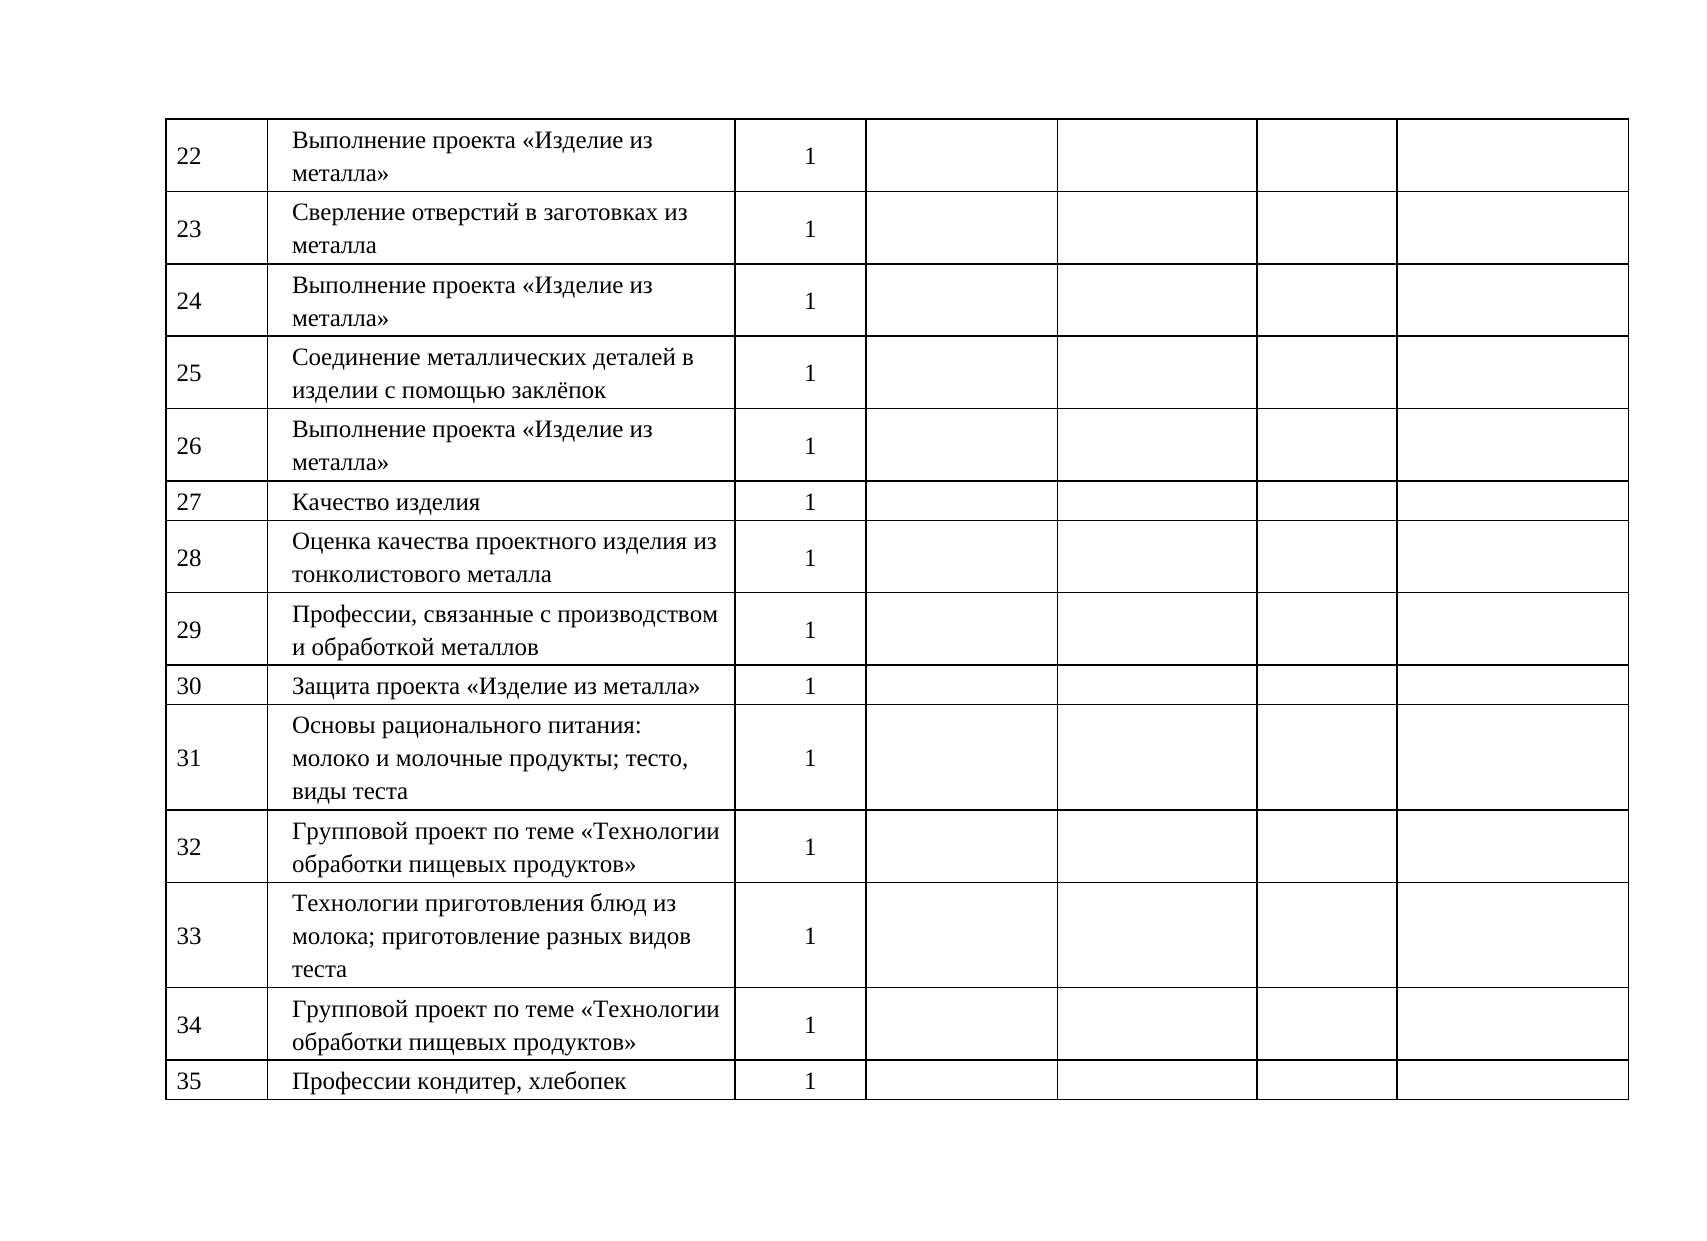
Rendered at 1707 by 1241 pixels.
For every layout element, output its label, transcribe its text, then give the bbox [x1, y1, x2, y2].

table_cell [1258, 705, 1396, 809]
table_cell [1058, 120, 1256, 191]
table_cell [1058, 337, 1256, 408]
table_cell [1058, 811, 1256, 881]
table_cell 26 [167, 409, 267, 480]
table_cell [1058, 883, 1256, 987]
table_cell [867, 409, 1057, 480]
table_cell 28 [167, 521, 267, 592]
table_cell [1398, 521, 1628, 592]
table_cell 24 [167, 265, 267, 335]
table_cell Защита проекта «Изделие из металла» [268, 666, 734, 704]
table_cell [1258, 666, 1396, 704]
table_cell 30 [167, 666, 267, 704]
table_cell [1258, 521, 1396, 592]
table_cell Профессии кондитер, хлебопек [268, 1061, 734, 1099]
table_cell 27 [167, 482, 267, 519]
table_cell Технологии приготовления блюд из молока; приготовление разных видов теста [268, 883, 734, 987]
table_cell 29 [167, 593, 267, 664]
table_cell 1 [736, 120, 865, 191]
table_cell Соединение металлических деталей в изделии с помощью заклёпок [268, 337, 734, 408]
table_cell [867, 120, 1057, 191]
table_cell Выполнение проекта «Изделие из металла» [268, 120, 734, 191]
table_cell [1058, 705, 1256, 809]
table_cell 1 [736, 666, 865, 704]
table_cell [1058, 988, 1256, 1059]
table_cell [1058, 1061, 1256, 1099]
table_cell 1 [736, 409, 865, 480]
table_cell Выполнение проекта «Изделие из металла» [268, 409, 734, 480]
table_cell 32 [167, 811, 267, 881]
table_cell 1 [736, 521, 865, 592]
table_cell [1058, 521, 1256, 592]
table_cell Сверление отверстий в заготовках из металла [268, 192, 734, 263]
table_cell [867, 1061, 1057, 1099]
table_cell [1398, 409, 1628, 480]
table_cell 35 [167, 1061, 267, 1099]
table_cell 1 [736, 192, 865, 263]
table_cell 1 [736, 482, 865, 519]
table_cell [1258, 409, 1396, 480]
table_cell [1058, 192, 1256, 263]
table_cell [1058, 666, 1256, 704]
table_cell [867, 811, 1057, 881]
table_cell [1058, 409, 1256, 480]
table_cell [867, 705, 1057, 809]
table_cell [1058, 482, 1256, 519]
table_cell Профессии, связанные с производством и обработкой металлов [268, 593, 734, 664]
table_cell [1398, 482, 1628, 519]
table_cell [1258, 883, 1396, 987]
table_cell [1258, 811, 1396, 881]
table_cell [1398, 705, 1628, 809]
table_cell Групповой проект по теме «Технологии обработки пищевых продуктов» [268, 811, 734, 881]
table_cell [867, 593, 1057, 664]
table_cell [1398, 988, 1628, 1059]
table_cell [867, 192, 1057, 263]
table_cell 31 [167, 705, 267, 809]
table_cell 23 [167, 192, 267, 263]
table_cell [1258, 988, 1396, 1059]
table_cell [1398, 811, 1628, 881]
table_cell [1398, 1061, 1628, 1099]
table_cell Основы рационального питания: молоко и молочные продукты; тесто, виды теста [268, 705, 734, 809]
table_cell [867, 482, 1057, 519]
table_cell [1398, 883, 1628, 987]
table_cell [867, 988, 1057, 1059]
table_cell 1 [736, 337, 865, 408]
table_cell [1258, 482, 1396, 519]
table_cell 33 [167, 883, 267, 987]
table_cell Качество изделия [268, 482, 734, 519]
table_cell [1398, 666, 1628, 704]
table_cell Выполнение проекта «Изделие из металла» [268, 265, 734, 335]
table_cell Групповой проект по теме «Технологии обработки пищевых продуктов» [268, 988, 734, 1059]
table_cell [867, 265, 1057, 335]
table_cell [1258, 1061, 1396, 1099]
table_cell [1258, 265, 1396, 335]
table_cell Оценка качества проектного изделия из тонколистового металла [268, 521, 734, 592]
table_cell [1398, 265, 1628, 335]
table_cell 1 [736, 593, 865, 664]
table_cell [867, 883, 1057, 987]
table_cell [1058, 265, 1256, 335]
table_cell [1398, 337, 1628, 408]
table_cell [867, 521, 1057, 592]
table_cell [1398, 120, 1628, 191]
table_cell [867, 337, 1057, 408]
table_cell [867, 666, 1057, 704]
table_cell 1 [736, 988, 865, 1059]
table_cell 1 [736, 705, 865, 809]
table_cell [1398, 192, 1628, 263]
table_cell [1398, 593, 1628, 664]
table_cell [1258, 337, 1396, 408]
table_cell [1258, 120, 1396, 191]
table_cell [1258, 192, 1396, 263]
table_cell 1 [736, 1061, 865, 1099]
table_cell 1 [736, 883, 865, 987]
table_cell [1058, 593, 1256, 664]
table_cell 22 [167, 120, 267, 191]
table_cell [1258, 593, 1396, 664]
table_cell 1 [736, 811, 865, 881]
table_cell 25 [167, 337, 267, 408]
table_cell 1 [736, 265, 865, 335]
table_cell 34 [167, 988, 267, 1059]
